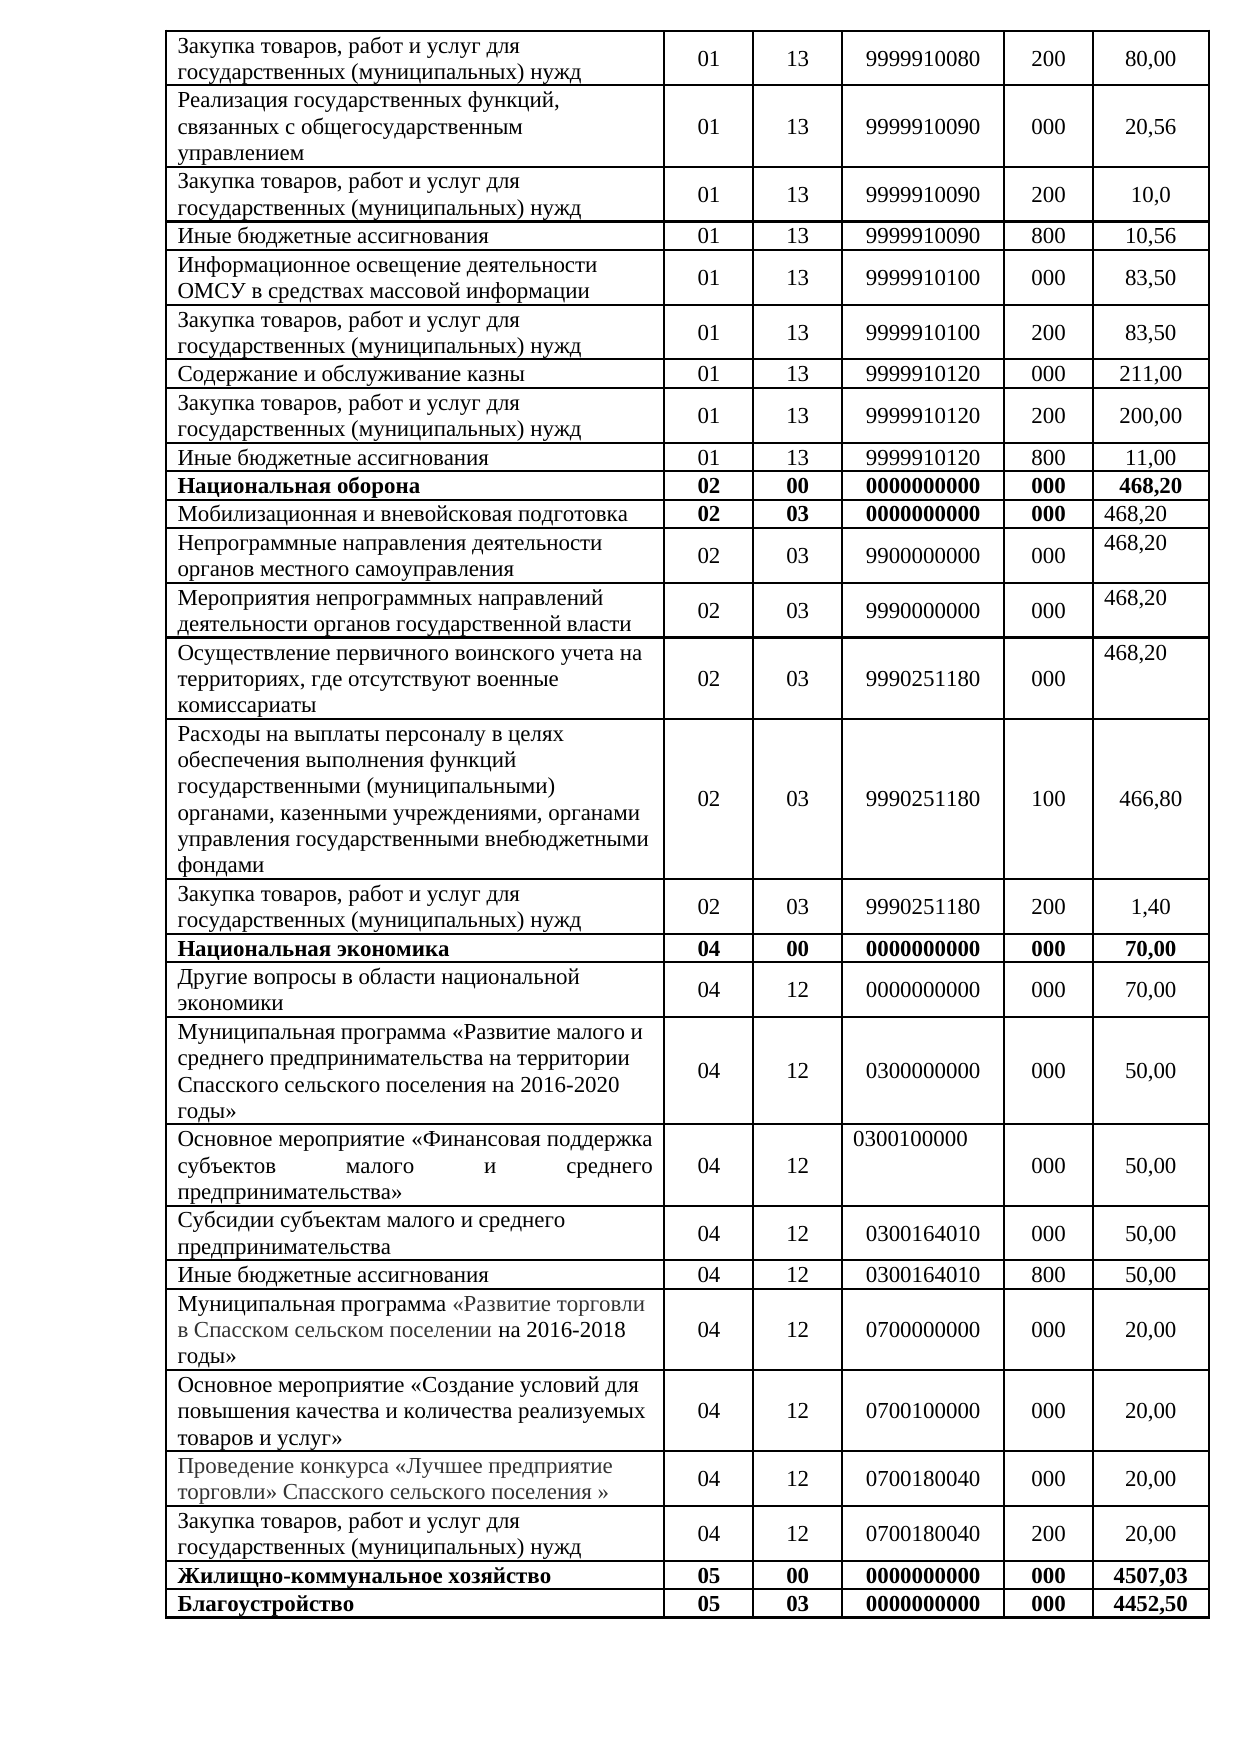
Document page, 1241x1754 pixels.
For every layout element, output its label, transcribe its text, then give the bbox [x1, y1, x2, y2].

table_cell 01 [665, 86, 752, 166]
table_cell Информационное освещение деятельности ОМСУ в средствах массовой информации [167, 251, 663, 303]
table_cell Субсидии субъектам малого и среднего предпринимательства [167, 1207, 663, 1259]
table_cell 12 [754, 1261, 841, 1288]
table_cell 13 [754, 306, 841, 358]
table_cell Основное мероприятие «Финансовая поддержка субъектов малого и среднего предпринимательства» [167, 1125, 663, 1204]
table_cell 468,20 [1094, 584, 1208, 636]
table_cell 9999910100 [843, 306, 1003, 358]
table_cell 000 [1005, 935, 1092, 961]
table_cell 9990251180 [843, 639, 1003, 718]
table_cell 01 [665, 223, 752, 249]
table_cell Национальная оборона [167, 472, 663, 498]
table_cell Закупка товаров, работ и услуг для государственных (муниципальных) нужд [167, 306, 663, 358]
table_cell Иные бюджетные ассигнования [167, 1261, 663, 1288]
table_cell Муниципальная программа «Развитие малого и среднего предпринимательства на территории Спасского сельского поселения на 2016-2020 годы» [167, 1018, 663, 1123]
table_cell 468,20 [1094, 501, 1208, 527]
table_cell 11,00 [1094, 444, 1208, 470]
table_cell 03 [754, 720, 841, 878]
table_cell 02 [665, 880, 752, 933]
table_cell 02 [665, 639, 752, 718]
table_cell 000 [1005, 584, 1092, 636]
table_cell 0300000000 [843, 1018, 1003, 1123]
table_cell 13 [754, 223, 841, 249]
table_cell 20,00 [1094, 1452, 1208, 1505]
table_cell 83,50 [1094, 251, 1208, 303]
table_cell 03 [754, 529, 841, 582]
table_cell 02 [665, 472, 752, 498]
table_cell 04 [665, 963, 752, 1016]
table_cell 01 [665, 306, 752, 358]
table_cell 100 [1005, 720, 1092, 878]
table_cell 0300100000 [843, 1125, 1003, 1204]
table_cell 80,00 [1094, 32, 1208, 84]
table_cell 01 [665, 251, 752, 303]
table_cell Национальная экономика [167, 935, 663, 961]
table_cell 01 [665, 32, 752, 84]
table_cell 000 [1005, 360, 1092, 387]
table_cell Другие вопросы в области национальной экономики [167, 963, 663, 1016]
table_cell 20,00 [1094, 1371, 1208, 1450]
table_cell 0000000000 [843, 1590, 1003, 1616]
table_cell 12 [754, 1371, 841, 1450]
table_cell 800 [1005, 223, 1092, 249]
table_cell 9999910100 [843, 251, 1003, 303]
table_cell 9999910080 [843, 32, 1003, 84]
table_cell 02 [665, 720, 752, 878]
table_cell 9999910120 [843, 389, 1003, 442]
table_cell Иные бюджетные ассигнования [167, 444, 663, 470]
table_cell 03 [754, 1590, 841, 1616]
table_cell 9999910090 [843, 168, 1003, 220]
table_cell 10,56 [1094, 223, 1208, 249]
table_cell 211,00 [1094, 360, 1208, 387]
table_cell 9999910120 [843, 360, 1003, 387]
table_cell 83,50 [1094, 306, 1208, 358]
table_cell 0700000000 [843, 1290, 1003, 1369]
table_cell 0700180040 [843, 1452, 1003, 1505]
table_cell 04 [665, 1290, 752, 1369]
table_cell 70,00 [1094, 935, 1208, 961]
table_cell Жилищно-коммунальное хозяйство [167, 1562, 663, 1588]
table_cell 0000000000 [843, 501, 1003, 527]
table_cell 13 [754, 32, 841, 84]
table_cell 000 [1005, 639, 1092, 718]
table_cell 04 [665, 1261, 752, 1288]
table_cell 0700180040 [843, 1507, 1003, 1559]
table_cell 01 [665, 360, 752, 387]
table_cell 200 [1005, 880, 1092, 933]
table_cell 9990251180 [843, 880, 1003, 933]
table_cell Основное мероприятие «Создание условий для повышения качества и количества реализуемых товаров и услуг» [167, 1371, 663, 1450]
table_cell 12 [754, 1290, 841, 1369]
table_cell 0000000000 [843, 472, 1003, 498]
table_cell Реализация государственных функций, связанных с общегосударственным управлением [167, 86, 663, 166]
table_cell 9990251180 [843, 720, 1003, 878]
table_cell 50,00 [1094, 1125, 1208, 1204]
table_cell 02 [665, 529, 752, 582]
table_cell 9999910120 [843, 444, 1003, 470]
table_cell 200 [1005, 168, 1092, 220]
table_cell 02 [665, 584, 752, 636]
table_cell 20,00 [1094, 1507, 1208, 1559]
table_cell 000 [1005, 1018, 1092, 1123]
table_cell 13 [754, 444, 841, 470]
table_cell 0700100000 [843, 1371, 1003, 1450]
table_cell Закупка товаров, работ и услуг для государственных (муниципальных) нужд [167, 1507, 663, 1559]
table_cell 9990000000 [843, 584, 1003, 636]
table_cell 00 [754, 1562, 841, 1588]
table_cell 04 [665, 1452, 752, 1505]
table_cell Закупка товаров, работ и услуг для государственных (муниципальных) нужд [167, 168, 663, 220]
table_cell 9999910090 [843, 223, 1003, 249]
table_cell 04 [665, 1371, 752, 1450]
table_cell 000 [1005, 1562, 1092, 1588]
table_cell 000 [1005, 251, 1092, 303]
table_cell 000 [1005, 501, 1092, 527]
table_cell 20,00 [1094, 1290, 1208, 1369]
table_cell 000 [1005, 1452, 1092, 1505]
table_cell Иные бюджетные ассигнования [167, 223, 663, 249]
table_cell 50,00 [1094, 1261, 1208, 1288]
table_cell 12 [754, 1507, 841, 1559]
table_cell Непрограммные направления деятельности органов местного самоуправления [167, 529, 663, 582]
table_cell 03 [754, 880, 841, 933]
table_cell 04 [665, 935, 752, 961]
table_cell 200 [1005, 32, 1092, 84]
table_cell 03 [754, 584, 841, 636]
table_cell 01 [665, 444, 752, 470]
table_cell Закупка товаров, работ и услуг для государственных (муниципальных) нужд [167, 880, 663, 933]
table_cell 000 [1005, 1371, 1092, 1450]
table_cell 12 [754, 963, 841, 1016]
table_cell 12 [754, 1452, 841, 1505]
table_cell Осуществление первичного воинского учета на территориях, где отсутствуют военные комиссариаты [167, 639, 663, 718]
table_cell 000 [1005, 1290, 1092, 1369]
table_cell Проведение конкурса «Лучшее предприятие торговли» Спасского сельского поселения » [167, 1452, 663, 1505]
table_cell 200 [1005, 1507, 1092, 1559]
table_cell 0000000000 [843, 935, 1003, 961]
table_cell 000 [1005, 529, 1092, 582]
table_cell 468,20 [1094, 472, 1208, 498]
table_cell 000 [1005, 1207, 1092, 1259]
table_cell 13 [754, 360, 841, 387]
table_cell 200,00 [1094, 389, 1208, 442]
table_cell 200 [1005, 306, 1092, 358]
table_cell 4452,50 [1094, 1590, 1208, 1616]
table_cell 1,40 [1094, 880, 1208, 933]
table_cell 468,20 [1094, 529, 1208, 582]
table_cell 04 [665, 1125, 752, 1204]
table_cell Мероприятия непрограммных направлений деятельности органов государственной власти [167, 584, 663, 636]
table_cell 000 [1005, 472, 1092, 498]
table_cell Расходы на выплаты персоналу в целях обеспечения выполнения функций государственными (муниципальными) органами, казенными учреждениями, органами управления государственными внебюджетными фондами [167, 720, 663, 878]
table_cell 9900000000 [843, 529, 1003, 582]
table_cell 12 [754, 1207, 841, 1259]
table_cell 03 [754, 501, 841, 527]
table_cell 05 [665, 1562, 752, 1588]
table_cell 466,80 [1094, 720, 1208, 878]
table_cell 20,56 [1094, 86, 1208, 166]
table_cell 05 [665, 1590, 752, 1616]
table_cell 04 [665, 1018, 752, 1123]
table_cell 9999910090 [843, 86, 1003, 166]
table_cell 0000000000 [843, 1562, 1003, 1588]
table_cell 01 [665, 168, 752, 220]
table_cell 04 [665, 1507, 752, 1559]
table_cell 13 [754, 389, 841, 442]
table_cell 04 [665, 1207, 752, 1259]
table_cell 0300164010 [843, 1207, 1003, 1259]
table_cell 50,00 [1094, 1018, 1208, 1123]
table_cell 12 [754, 1018, 841, 1123]
table_cell 00 [754, 472, 841, 498]
table_cell 13 [754, 86, 841, 166]
table_cell 000 [1005, 963, 1092, 1016]
table_cell 000 [1005, 1125, 1092, 1204]
table_cell 4507,03 [1094, 1562, 1208, 1588]
table_cell 12 [754, 1125, 841, 1204]
table_cell Мобилизационная и вневойсковая подготовка [167, 501, 663, 527]
table_cell 0000000000 [843, 963, 1003, 1016]
table_cell 800 [1005, 444, 1092, 470]
table_cell 13 [754, 251, 841, 303]
table_cell Муниципальная программа «Развитие торговли в Спасском сельском поселении на 2016-2018 годы» [167, 1290, 663, 1369]
table_cell 10,0 [1094, 168, 1208, 220]
table_cell 800 [1005, 1261, 1092, 1288]
table_cell 50,00 [1094, 1207, 1208, 1259]
table_cell Содержание и обслуживание казны [167, 360, 663, 387]
table_cell 13 [754, 168, 841, 220]
table_cell 000 [1005, 1590, 1092, 1616]
table_cell Благоустройство [167, 1590, 663, 1616]
table_cell Закупка товаров, работ и услуг для государственных (муниципальных) нужд [167, 32, 663, 84]
table_cell 468,20 [1094, 639, 1208, 718]
table_cell 0300164010 [843, 1261, 1003, 1288]
table_cell Закупка товаров, работ и услуг для государственных (муниципальных) нужд [167, 389, 663, 442]
table_cell 000 [1005, 86, 1092, 166]
table_cell 02 [665, 501, 752, 527]
table_cell 70,00 [1094, 963, 1208, 1016]
table_cell 03 [754, 639, 841, 718]
table_cell 00 [754, 935, 841, 961]
table_cell 200 [1005, 389, 1092, 442]
table_cell 01 [665, 389, 752, 442]
